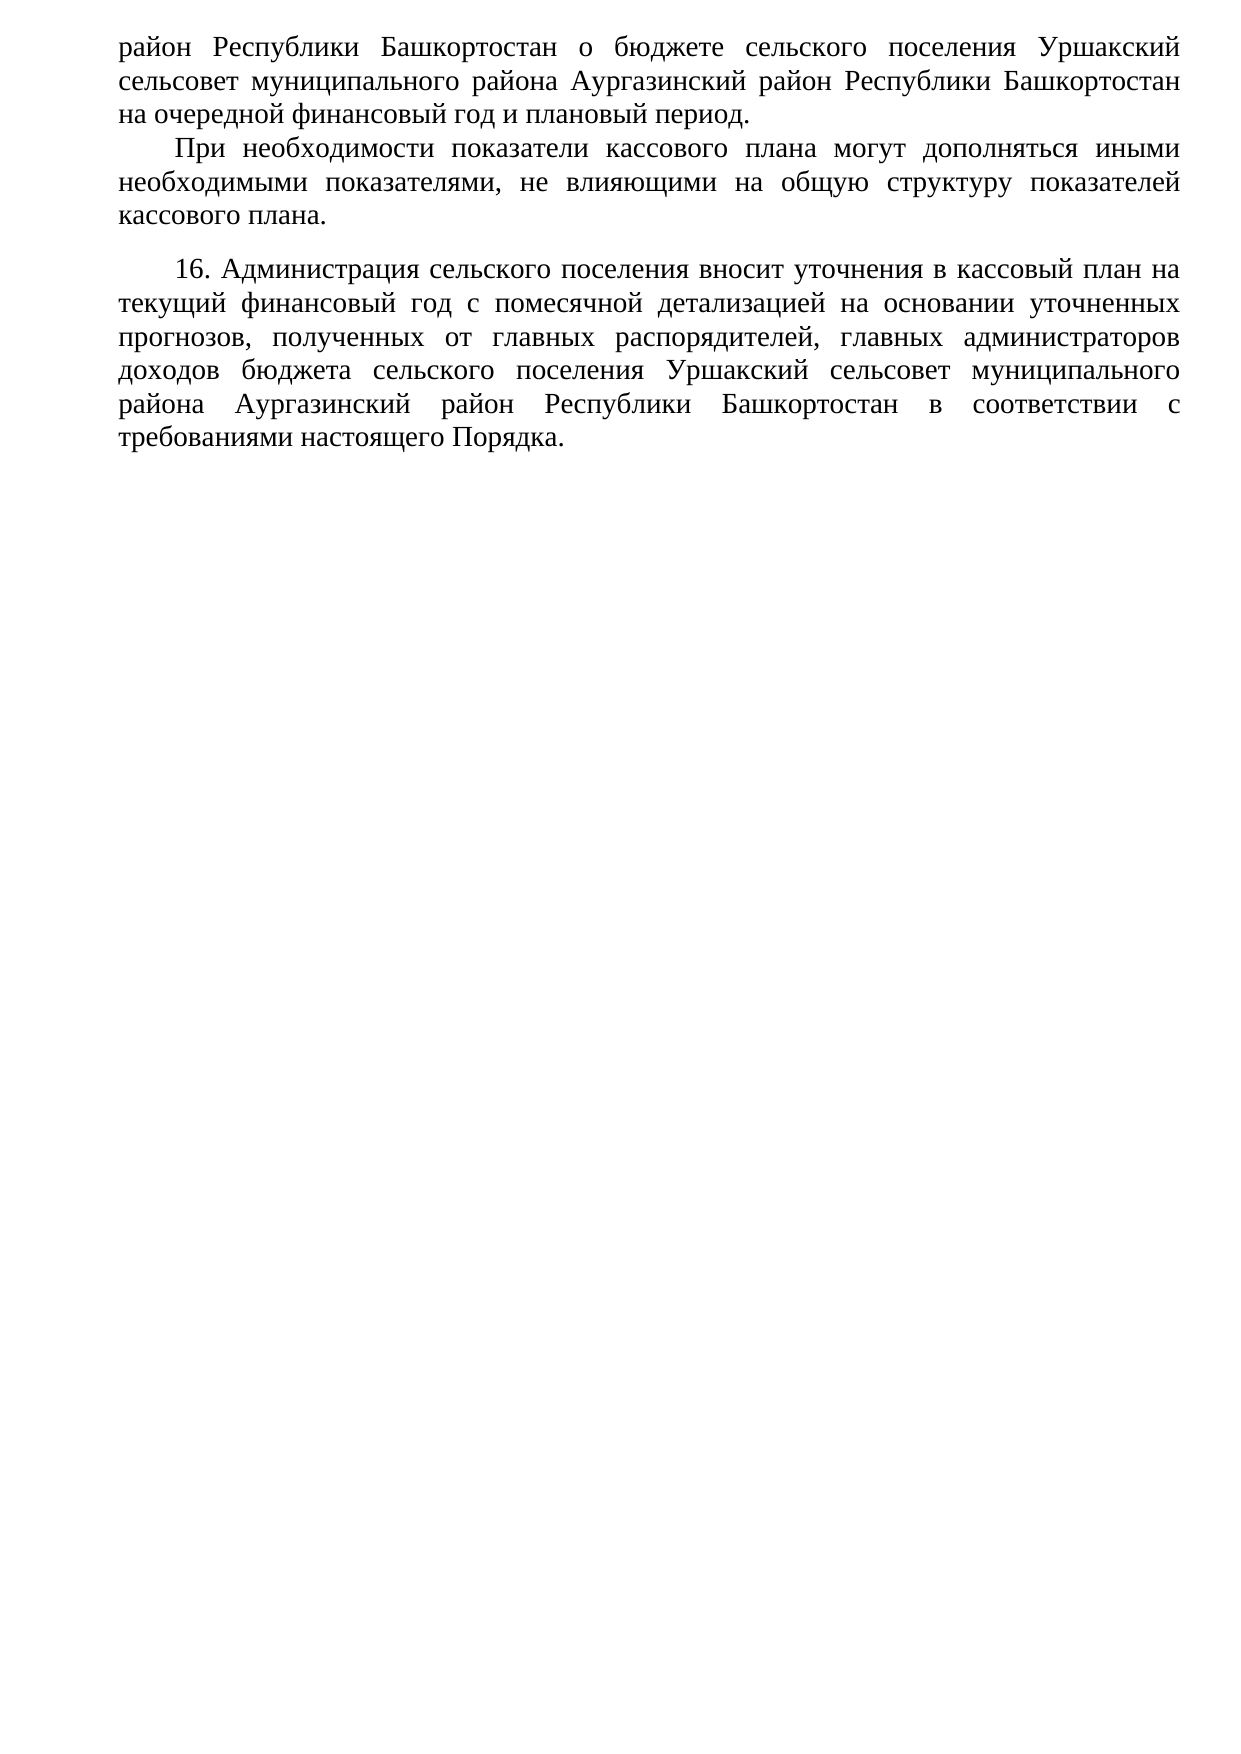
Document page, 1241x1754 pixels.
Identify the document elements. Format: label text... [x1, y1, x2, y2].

text 16. Администрация сельского поселения вносит уточнения в кассовый план на текущий финансовый год с помесячной детализацией на основании уточненных прогнозов, полученных от главных распорядителей, главных администраторов доходов бюджета сельского поселения Уршакский сельсовет муниципального района Аургазинский район Республики Башкортостан в соответствии с требованиями настоящего Порядка. [118, 252, 1181, 453]
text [118, 29, 1181, 130]
text При необходимости показатели кассового плана могут дополняться иными необходимыми показателями, не влияющими на общую структуру показателей кассового плана. [118, 130, 1181, 231]
